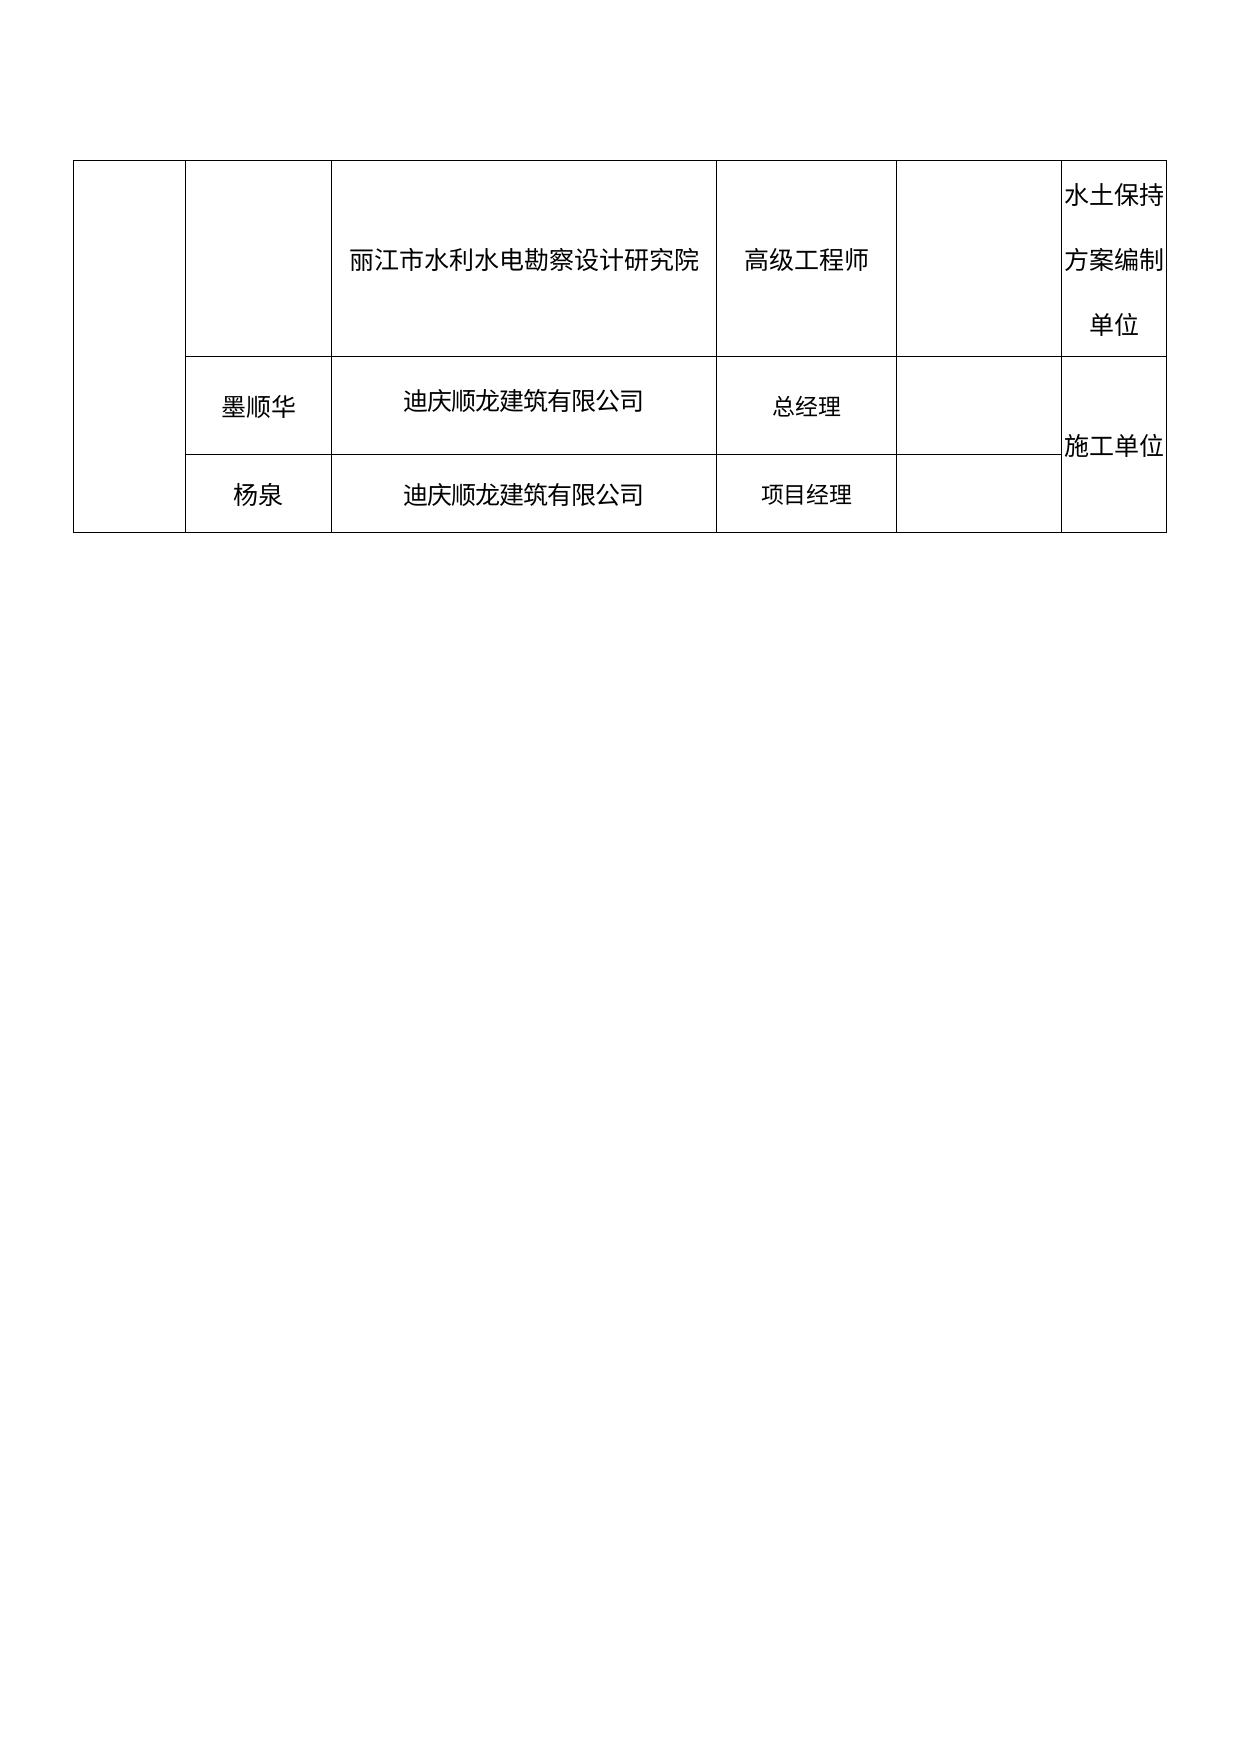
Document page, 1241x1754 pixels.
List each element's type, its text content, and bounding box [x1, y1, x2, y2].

table_cell 总经理 [717, 357, 896, 454]
table_cell 迪庆顺龙建筑有限公司 [332, 455, 716, 532]
table_cell [897, 455, 1061, 532]
table_cell 高级工程师 [717, 161, 896, 356]
table_cell [186, 161, 331, 356]
table_cell 项目经理 [717, 455, 896, 532]
table_cell 施工单位 [1062, 357, 1166, 532]
table_cell [897, 357, 1061, 454]
table_cell 水土保持方案编制单位 [1062, 161, 1166, 356]
table_cell 杨泉 [186, 455, 331, 532]
table_cell 墨顺华 [186, 357, 331, 454]
table_cell 丽江市水利水电勘察设计研究院 [332, 161, 716, 356]
table_cell 迪庆顺龙建筑有限公司 [332, 357, 716, 454]
table_cell [897, 161, 1061, 356]
